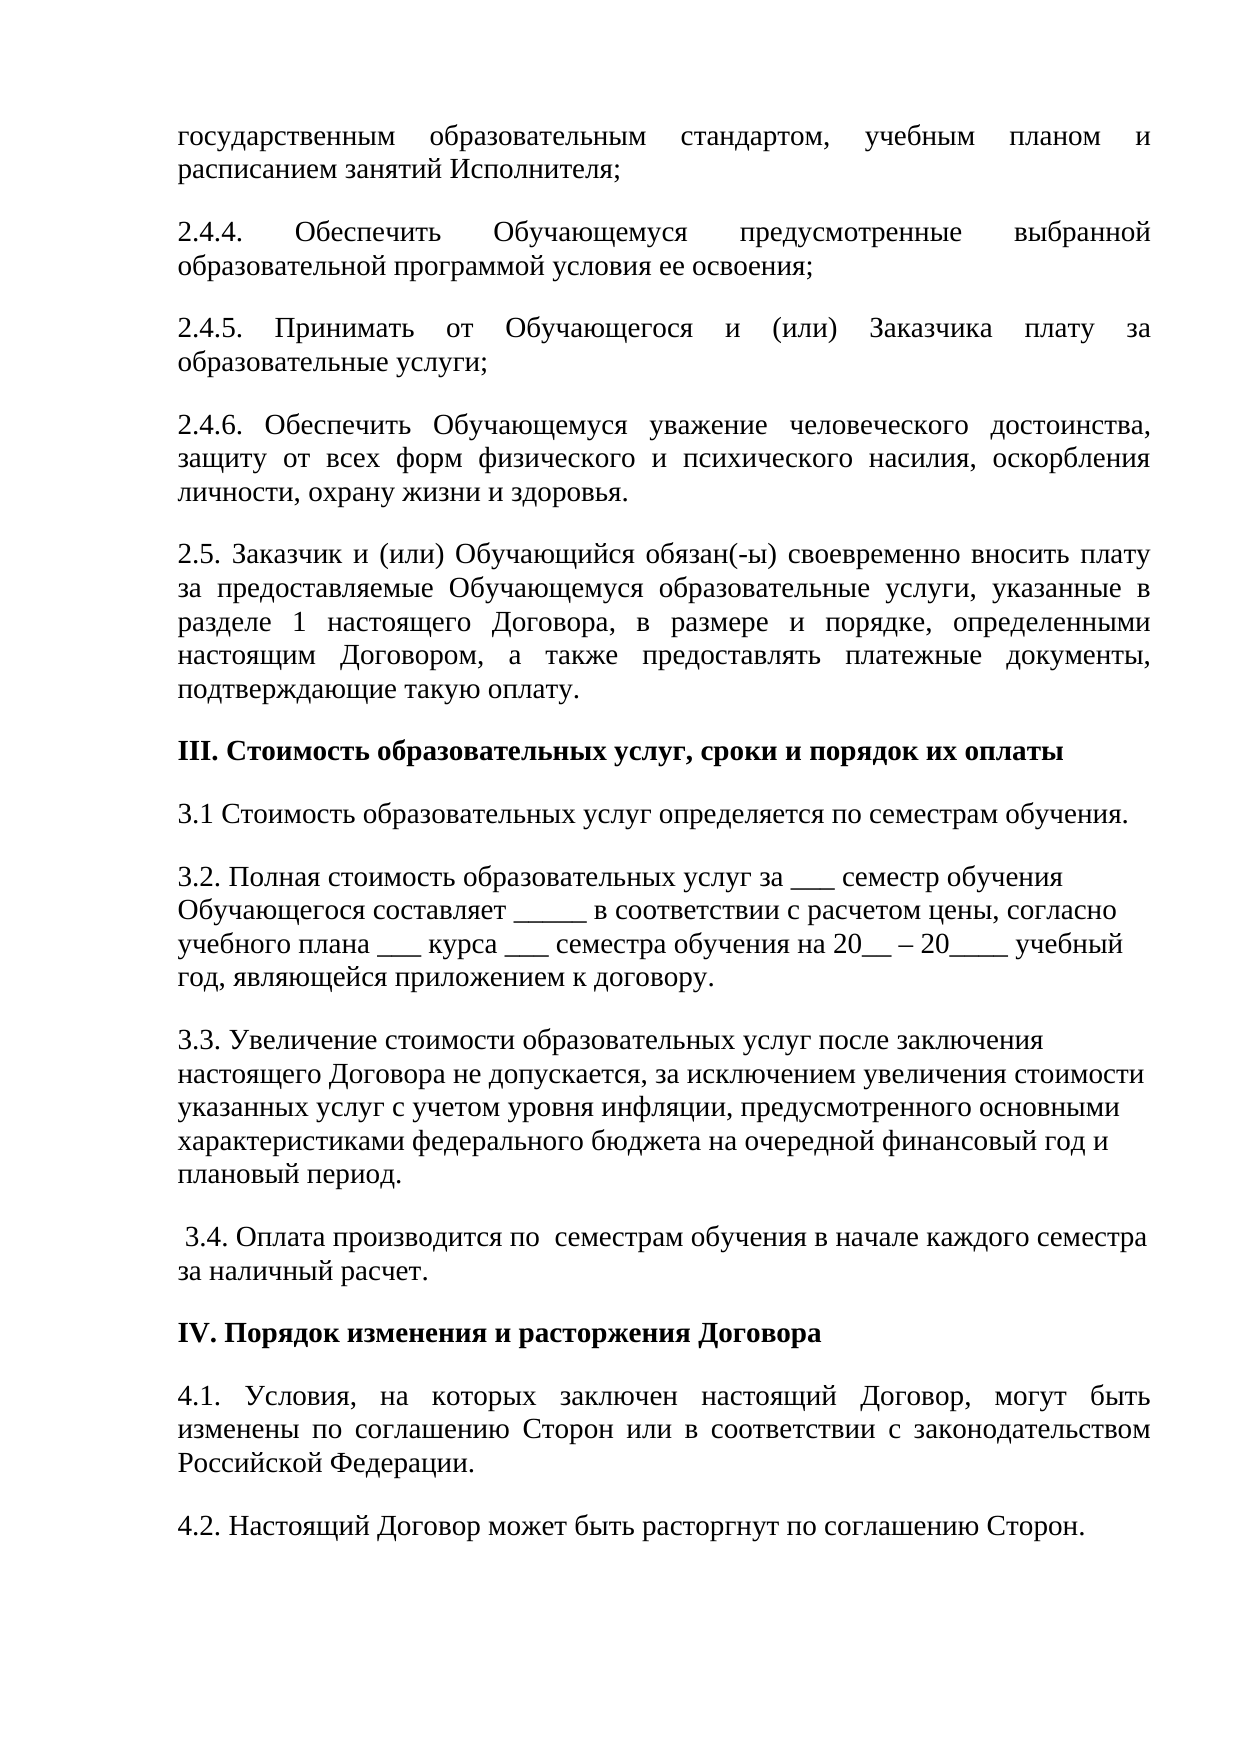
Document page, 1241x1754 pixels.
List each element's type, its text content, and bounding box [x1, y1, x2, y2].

text 4.2. Настоящий Договор может быть расторгнут по соглашению Сторон. [177, 1508, 1152, 1541]
text 2.4.5. Принимать от Обучающегося и (или) Заказчика плату за образовательные услуги; [177, 311, 1152, 378]
text 2.4.4. Обеспечить Обучающемуся предусмотренные выбранной образовательной программой условия ее освоения; [177, 214, 1152, 281]
text 2.4.6. Обеспечить Обучающемуся уважение человеческого достоинства, защиту от всех форм физического и психического насилия, оскорбления личности, охрану жизни и здоровья. [177, 407, 1152, 507]
text 4.1. Условия, на которых заключен настоящий Договор, могут быть изменены по соглашению Сторон или в соответствии с законодательством Российской Федерации. [177, 1378, 1152, 1479]
text III. Стоимость образовательных услуг, сроки и порядок их оплаты [177, 733, 1152, 767]
text 3.4. Оплата производится по семестрам обучения в начале каждого семестра [177, 1219, 1152, 1253]
text за наличный расчет. [177, 1253, 1152, 1286]
text 3.3. Увеличение стоимости образовательных услуг после заключения настоящего Договора не допускается, за исключением увеличения стоимости указанных услуг с учетом уровня инфляции, предусмотренного основными характеристиками федерального бюджета на очередной финансовый год и плановый период. [177, 1022, 1152, 1190]
text IV. Порядок изменения и расторжения Договора [177, 1315, 1152, 1349]
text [177, 118, 1152, 185]
text 3.1 Стоимость образовательных услуг определяется по семестрам обучения. [177, 796, 1152, 830]
text 3.2. Полная стоимость образовательных услуг за ___ семестр обучения Обучающегося составляет _____ в соответствии с расчетом цены, согласно учебного плана ___ курса ___ семестра обучения на 20__ – 20____ учебный год, являющейся приложением к договору. [177, 859, 1152, 993]
text 2.5. Заказчик и (или) Обучающийся обязан(-ы) своевременно вносить плату за предоставляемые Обучающемуся образовательные услуги, указанные в разделе 1 настоящего Договора, в размере и порядке, определенными настоящим Договором, а также предоставлять платежные документы, подтверждающие такую оплату. [177, 537, 1152, 704]
